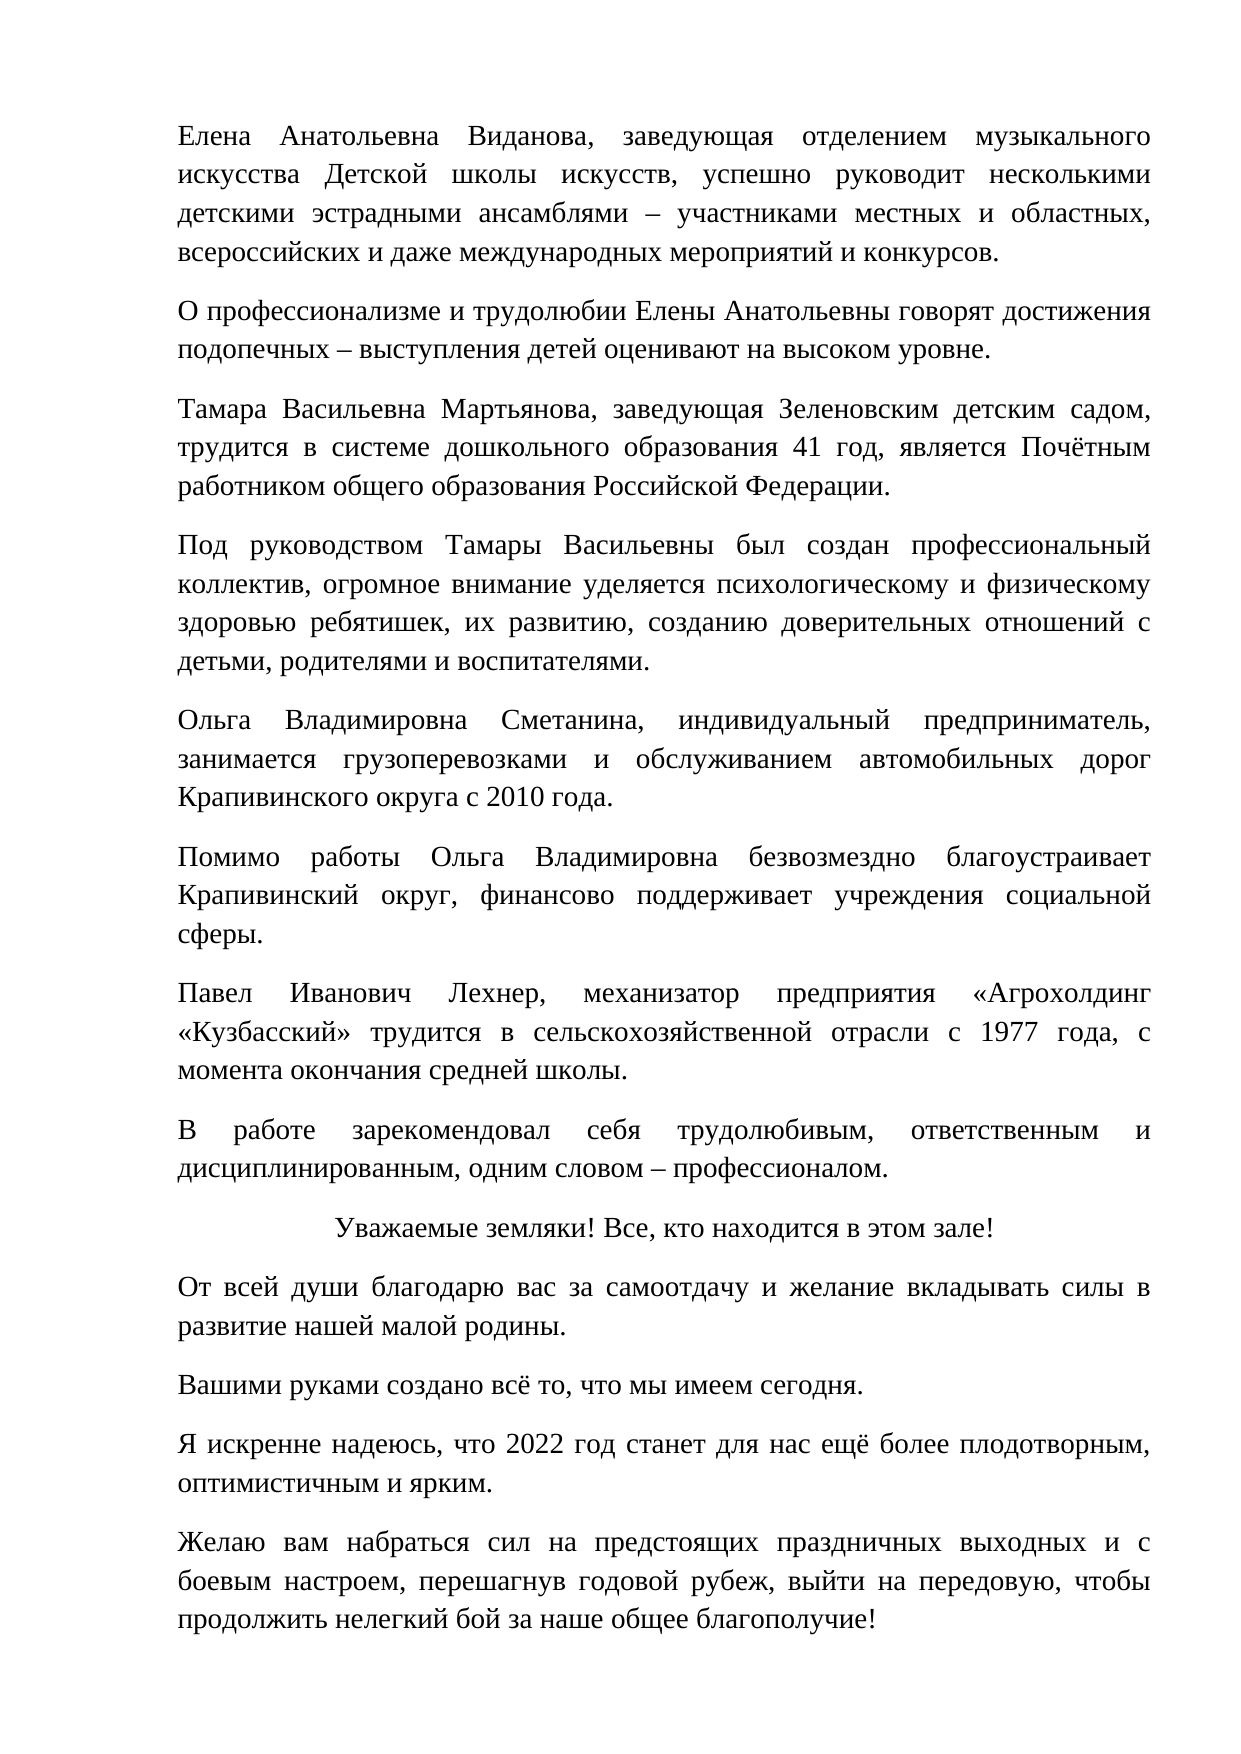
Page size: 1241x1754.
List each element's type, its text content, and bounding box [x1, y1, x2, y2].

text Ольга Владимировна Сметанина, индивидуальный предприниматель, занимается грузоперевозками и обслуживанием автомобильных дорог Крапивинского округа с 2010 года. [177, 702, 1152, 813]
text Тамара Васильевна Мартьянова, заведующая Зеленовским детским садом, трудится в системе дошкольного образования 41 год, является Почётным работником общего образования Российской Федерации. [177, 391, 1152, 502]
text Павел Иванович Лехнер, механизатор предприятия «Агрохолдинг «Кузбасский» трудится в сельскохозяйственной отрасли с 1977 года, с момента окончания средней школы. [177, 975, 1152, 1086]
text О профессионализме и трудолюбии Елены Анатольевны говорят достижения подопечных – выступления детей оценивают на высоком уровне. [177, 293, 1152, 365]
text Помимо работы Ольга Владимировна безвозмездно благоустраивает Крапивинский округ, финансово поддерживает учреждения социальной сферы. [177, 839, 1152, 949]
text Елена Анатольевна Виданова, заведующая отделением музыкального искусства Детской школы искусств, успешно руководит несколькими детскими эстрадными ансамблями – участниками местных и областных, всероссийских и даже международных мероприятий и конкурсов. [177, 118, 1152, 267]
text Желаю вам набраться сил на предстоящих праздничных выходных и с боевым настроем, перешагнув годовой рубеж, выйти на передовую, чтобы продолжить нелегкий бой за наше общее благополучие! [177, 1524, 1152, 1635]
text Под руководством Тамары Васильевны был создан профессиональный коллектив, огромное внимание уделяется психологическому и физическому здоровью ребятишек, их развитию, созданию доверительных отношений с детьми, родителями и воспитателями. [177, 527, 1152, 677]
text Уважаемые земляки! Все, кто находится в этом зале! [177, 1210, 1152, 1243]
text Я искренне надеюсь, что 2022 год станет для нас ещё более плодотворным, оптимистичным и ярким. [177, 1426, 1152, 1498]
text Вашими руками создано всё то, что мы имеем сегодня. [177, 1367, 1152, 1401]
text От всей души благодарю вас за самоотдачу и желание вкладывать силы в развитие нашей малой родины. [177, 1269, 1152, 1341]
text В работе зарекомендовал себя трудолюбивым, ответственным и дисциплинированным, одним словом – профессионалом. [177, 1112, 1152, 1184]
